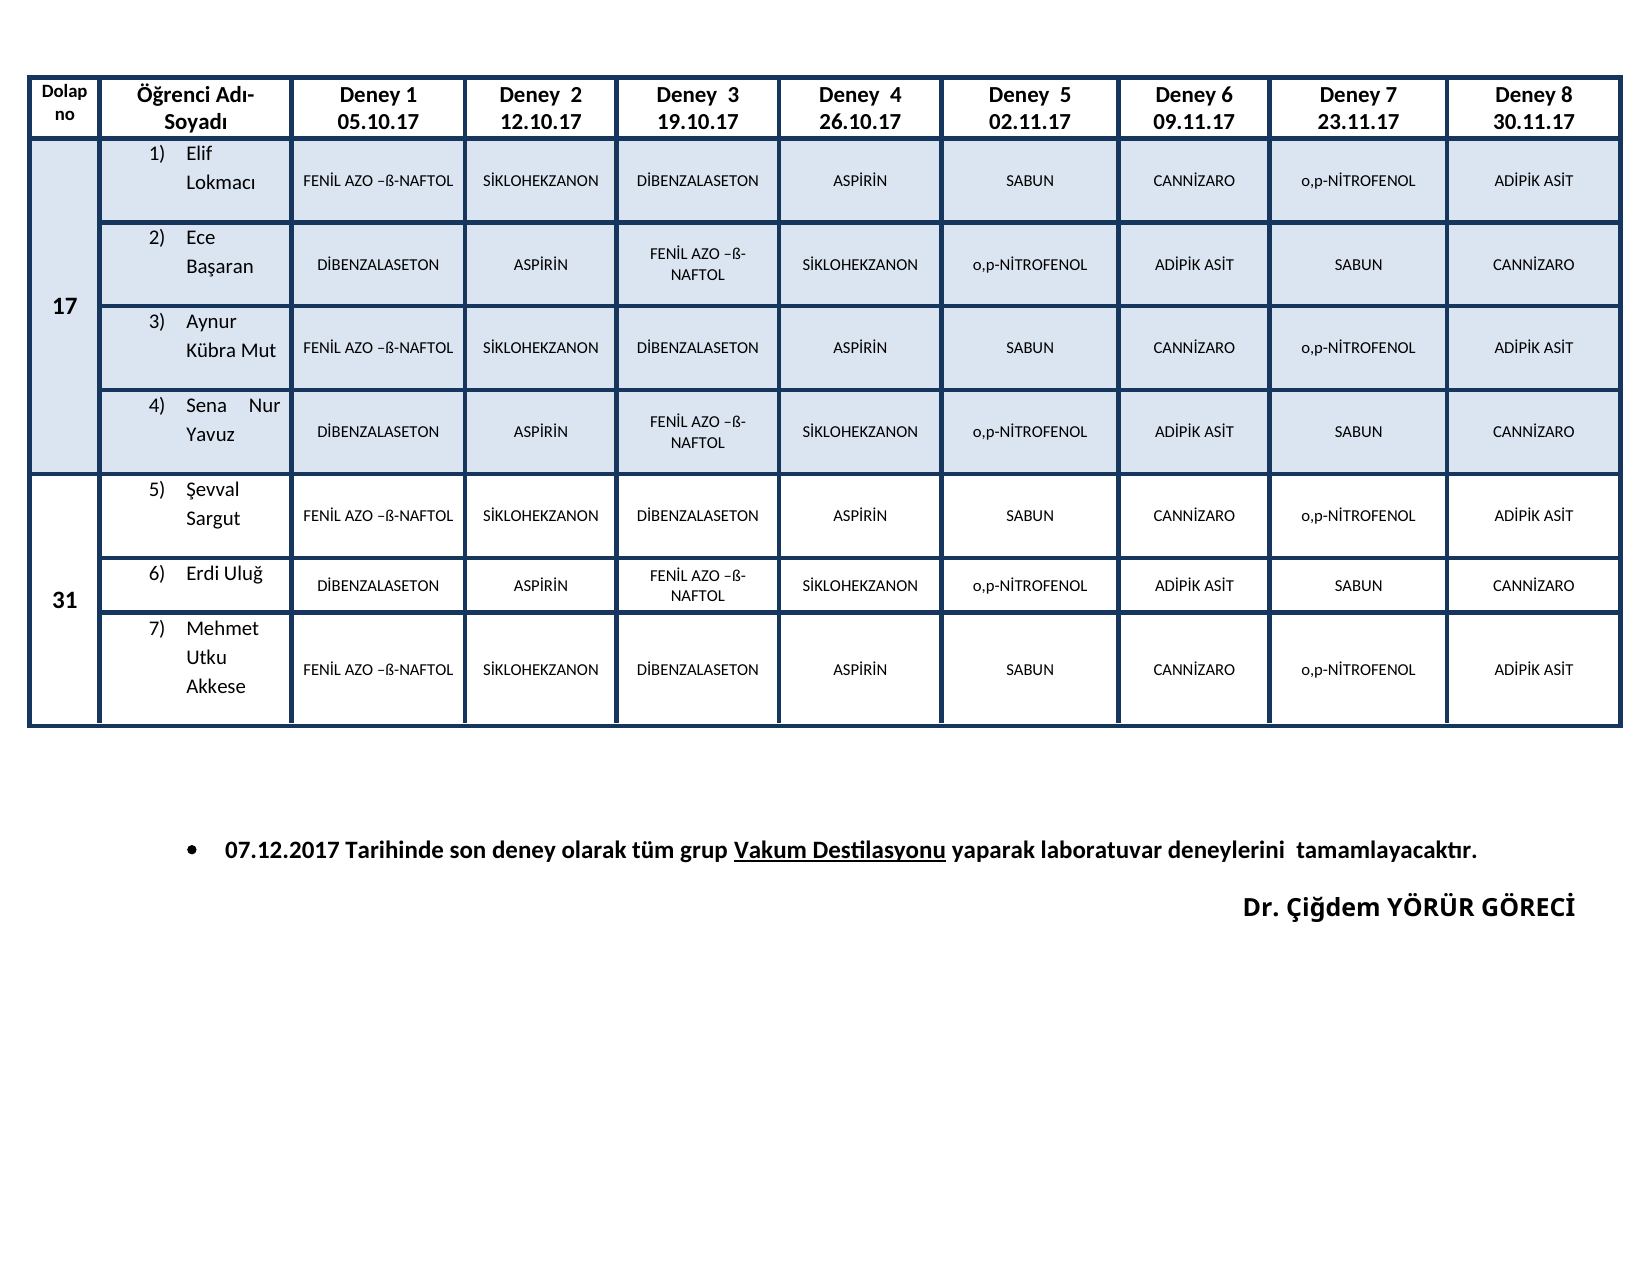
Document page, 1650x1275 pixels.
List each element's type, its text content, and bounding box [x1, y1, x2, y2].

table_cell SABUN [1272, 392, 1445, 472]
table_cell ASPİRİN [781, 308, 939, 388]
table_cell ADİPİK ASİT [1449, 141, 1618, 220]
table_cell FENİL AZO –ß-NAFTOL [294, 476, 463, 556]
table_cell ADİPİK ASİT [1449, 615, 1618, 723]
table_cell o,p-NİTROFENOL [1272, 476, 1445, 556]
table_cell Erdi Uluğ [102, 560, 289, 610]
table_cell Mehmet Utku Akkese [102, 615, 289, 723]
table_cell SABUN [1272, 560, 1445, 610]
table_cell SABUN [944, 476, 1116, 556]
table_cell ASPİRİN [781, 141, 939, 220]
table_header Deney 5 02.11.17 [944, 80, 1116, 136]
list 07.12.2017 Tarihinde son deney olarak tüm grup Vakum Destilasyonu yaparak laboratuvar deneylerini tamamlayacaktır. [187, 834, 1575, 865]
table_cell CANNİZARO [1449, 392, 1618, 472]
table_cell CANNİZARO [1121, 476, 1267, 556]
table_header Deney 7 23.11.17 [1272, 80, 1445, 136]
table_cell CANNİZARO [1121, 141, 1267, 220]
table_cell Ece Başaran [102, 225, 289, 304]
text Dr. Çiğdem YÖRÜR GÖRECİ [75, 890, 1575, 924]
table_cell DİBENZALASETON [619, 141, 777, 220]
table_cell o,p-NİTROFENOL [1272, 615, 1445, 723]
table_cell ASPİRİN [781, 615, 939, 723]
table_cell o,p-NİTROFENOL [944, 225, 1116, 304]
table_cell ADİPİK ASİT [1449, 308, 1618, 388]
table_cell CANNİZARO [1449, 560, 1618, 610]
table_cell FENİL AZO –ß-NAFTOL [294, 141, 463, 220]
table_cell SABUN [1272, 225, 1445, 304]
table_cell DİBENZALASETON [294, 560, 463, 610]
table_cell SİKLOHEKZANON [781, 225, 939, 304]
table_cell SİKLOHEKZANON [467, 308, 614, 388]
table_cell Sena Nur Yavuz [102, 392, 289, 472]
table_cell SİKLOHEKZANON [781, 560, 939, 610]
table_header Deney 4 26.10.17 [781, 80, 939, 136]
table_cell SABUN [944, 308, 1116, 388]
table_cell DİBENZALASETON [619, 615, 777, 723]
table_cell 17 [32, 141, 97, 472]
table_cell FENİL AZO –ß-NAFTOL [619, 560, 777, 610]
table_cell SİKLOHEKZANON [467, 141, 614, 220]
table_cell SABUN [944, 141, 1116, 220]
table_cell Elif Lokmacı [102, 141, 289, 220]
table_cell ADİPİK ASİT [1121, 392, 1267, 472]
table_cell FENİL AZO –ß-NAFTOL [294, 615, 463, 723]
table_cell FENİL AZO –ß-NAFTOL [619, 225, 777, 304]
table_cell SİKLOHEKZANON [467, 615, 614, 723]
table_cell DİBENZALASETON [619, 476, 777, 556]
table_cell ASPİRİN [781, 476, 939, 556]
table_header Dolap no [32, 80, 97, 136]
table_cell SİKLOHEKZANON [781, 392, 939, 472]
table_cell SİKLOHEKZANON [467, 476, 614, 556]
table_cell ADİPİK ASİT [1449, 476, 1618, 556]
table_header Deney 2 12.10.17 [467, 80, 614, 136]
table_cell ADİPİK ASİT [1121, 225, 1267, 304]
table_cell Aynur Kübra Mut [102, 308, 289, 388]
table_cell o,p-NİTROFENOL [1272, 308, 1445, 388]
table_cell FENİL AZO –ß-NAFTOL [619, 392, 777, 472]
table_cell o,p-NİTROFENOL [1272, 141, 1445, 220]
table_cell ASPİRİN [467, 560, 614, 610]
table_cell o,p-NİTROFENOL [944, 392, 1116, 472]
table_cell FENİL AZO –ß-NAFTOL [294, 308, 463, 388]
table_cell o,p-NİTROFENOL [944, 560, 1116, 610]
table_cell 31 [32, 476, 97, 723]
table_cell CANNİZARO [1121, 308, 1267, 388]
table_header Deney 8 30.11.17 [1449, 80, 1618, 136]
table_cell CANNİZARO [1449, 225, 1618, 304]
table_cell Şevval Sargut [102, 476, 289, 556]
table_header Öğrenci Adı-Soyadı [102, 80, 289, 136]
table_cell SABUN [944, 615, 1116, 723]
table_cell ASPİRİN [467, 225, 614, 304]
table_cell CANNİZARO [1121, 615, 1267, 723]
table_cell ADİPİK ASİT [1121, 560, 1267, 610]
table_cell DİBENZALASETON [294, 392, 463, 472]
table_header Deney 3 19.10.17 [619, 80, 777, 136]
table_header Deney 6 09.11.17 [1121, 80, 1267, 136]
table_header Deney 1 05.10.17 [294, 80, 463, 136]
table_cell DİBENZALASETON [294, 225, 463, 304]
table_cell ASPİRİN [467, 392, 614, 472]
table_cell DİBENZALASETON [619, 308, 777, 388]
